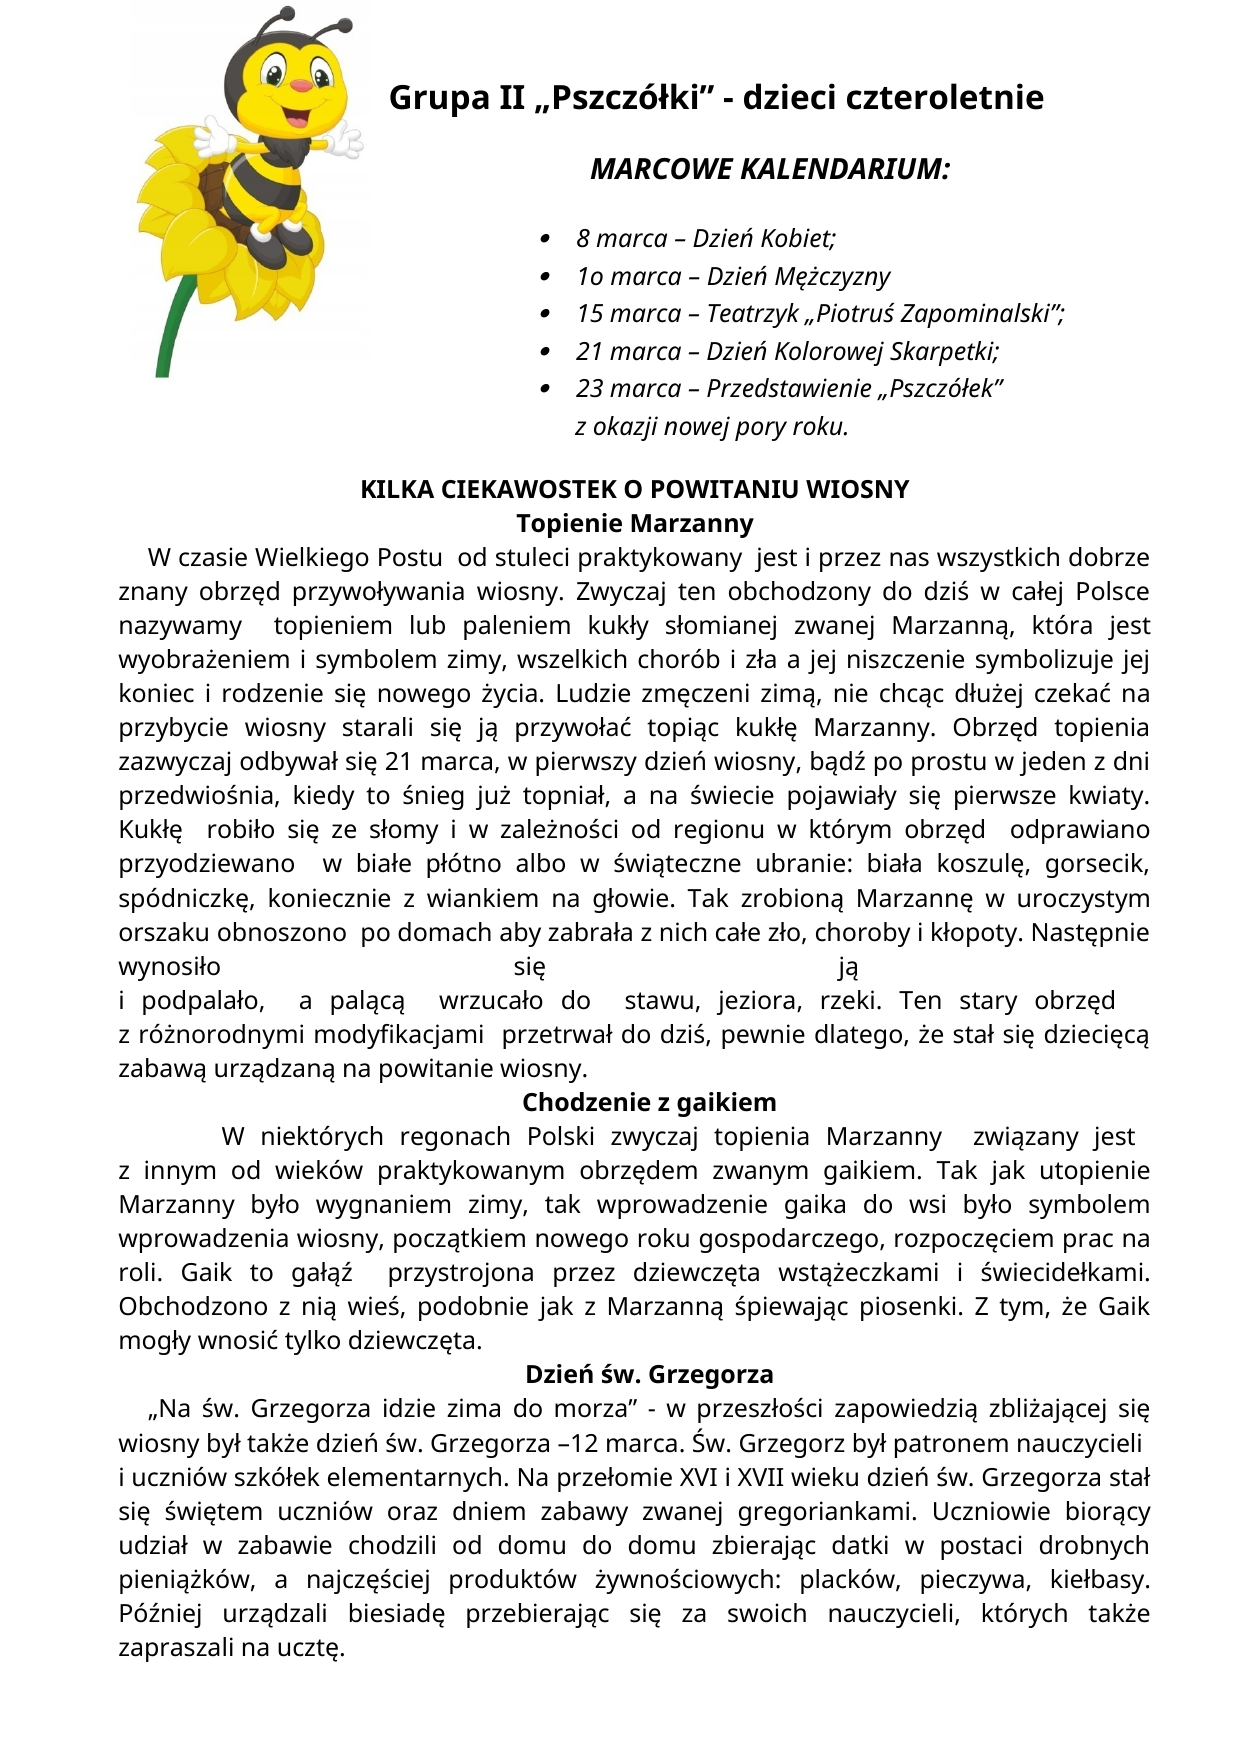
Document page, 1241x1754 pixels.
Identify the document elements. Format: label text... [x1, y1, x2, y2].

text i uczniów szkółek elementarnych. Na przełomie XVI i XVII wieku dzień św. Grzegorza stał się świętem uczniów oraz dniem zabawy zwanej gregoriankami. Uczniowie biorący udział w zabawie chodzili od domu do domu zbierając datki w postaci drobnych pieniążków, a najczęściej produktów żywnościowych: placków, pieczywa, kiełbasy. Później urządzali biesiadę przebierając się za swoich nauczycieli, których także zapraszali na ucztę. [118, 1459, 1152, 1664]
list 1o marca – Dzień Mężczyzny [370, 255, 1152, 292]
text W czasie Wielkiego Postu od stuleci praktykowany jest i przez nas wszystkich dobrze znany obrzęd przywoływania wiosny. Zwyczaj ten obchodzony do dziś w całej Polsce nazywamy topieniem lub paleniem kukły słomianej zwanej Marzanną, która jest wyobrażeniem i symbolem zimy, wszelkich chorób i zła a jej niszczenie symbolizuje jej koniec i rodzenie się nowego życia. Ludzie zmęczeni zimą, nie chcąc dłużej czekać na przybycie wiosny starali się ją przywołać topiąc kukłę Marzanny. Obrzęd topienia zazwyczaj odbywał się 21 marca, w pierwszy dzień wiosny, bądź po prostu w jeden z dni przedwiośnia, kiedy to śnieg już topniał, a na świecie pojawiały się pierwsze kwiaty. Kukłę robiło się ze słomy i w zależności od regionu w którym obrzęd odprawiano przyodziewano w białe płótno albo w świąteczne ubranie: biała koszulę, gorsecik, spódniczkę, koniecznie z wiankiem na głowie. Tak zrobioną Marzannę w uroczystym orszaku obnoszono po domach aby zabrała z nich całe zło, choroby i kłopoty. Następnie wynosiło się ją i podpalało, a palącą wrzucało do stawu, jeziora, rzeki. Ten stary obrzęd z różnorodnymi modyfikacjami przetrwał do dziś, pewnie dlatego, że stał się dziecięcą zabawą urządzaną na powitanie wiosny. [118, 539, 1152, 1084]
text Grupa II „Pszczółki” - dzieci czteroletnie [370, 74, 1152, 119]
text Chodzenie z gaikiem [148, 1084, 1152, 1119]
text MARCOWE KALENDARIUM: [370, 148, 1152, 188]
text „Na św. Grzegorza idzie zima do morza” - w przeszłości zapowiedzią zbliżającej się wiosny był także dzień św. Grzegorza –12 marca. Św. Grzegorz był patronem nauczycieli [118, 1391, 1152, 1459]
text W niektórych regonach Polski zwyczaj topienia Marzanny związany jest z innym od wieków praktykowanym obrzędem zwanym gaikiem. Tak jak utopienie Marzanny było wygnaniem zimy, tak wprowadzenie gaika do wsi było symbolem wprowadzenia wiosny, początkiem nowego roku gospodarczego, rozpoczęciem prac na roli. Gaik to gałąź przystrojona przez dziewczęta wstążeczkami i świecidełkami. Obchodzono z nią wieś, podobnie jak z Marzanną śpiewając piosenki. Z tym, że Gaik mogły wnosić tylko dziewczęta. [118, 1119, 1152, 1357]
list 21 marca – Dzień Kolorowej Skarpetki; [370, 330, 1152, 367]
list 15 marca – Teatrzyk „Piotruś Zapominalski”; [370, 292, 1152, 330]
text Topienie Marzanny [118, 506, 1152, 539]
text KILKA CIEKAWOSTEK O POWITANIU WIOSNY [118, 471, 1152, 506]
text Dzień św. Grzegorza [148, 1357, 1152, 1391]
list 8 marca – Dzień Kobiet; [370, 217, 1152, 255]
list 23 marca – Przedstawienie „Pszczółek” z okazji nowej pory roku. [298, 367, 1152, 442]
picture [130, 0, 370, 381]
